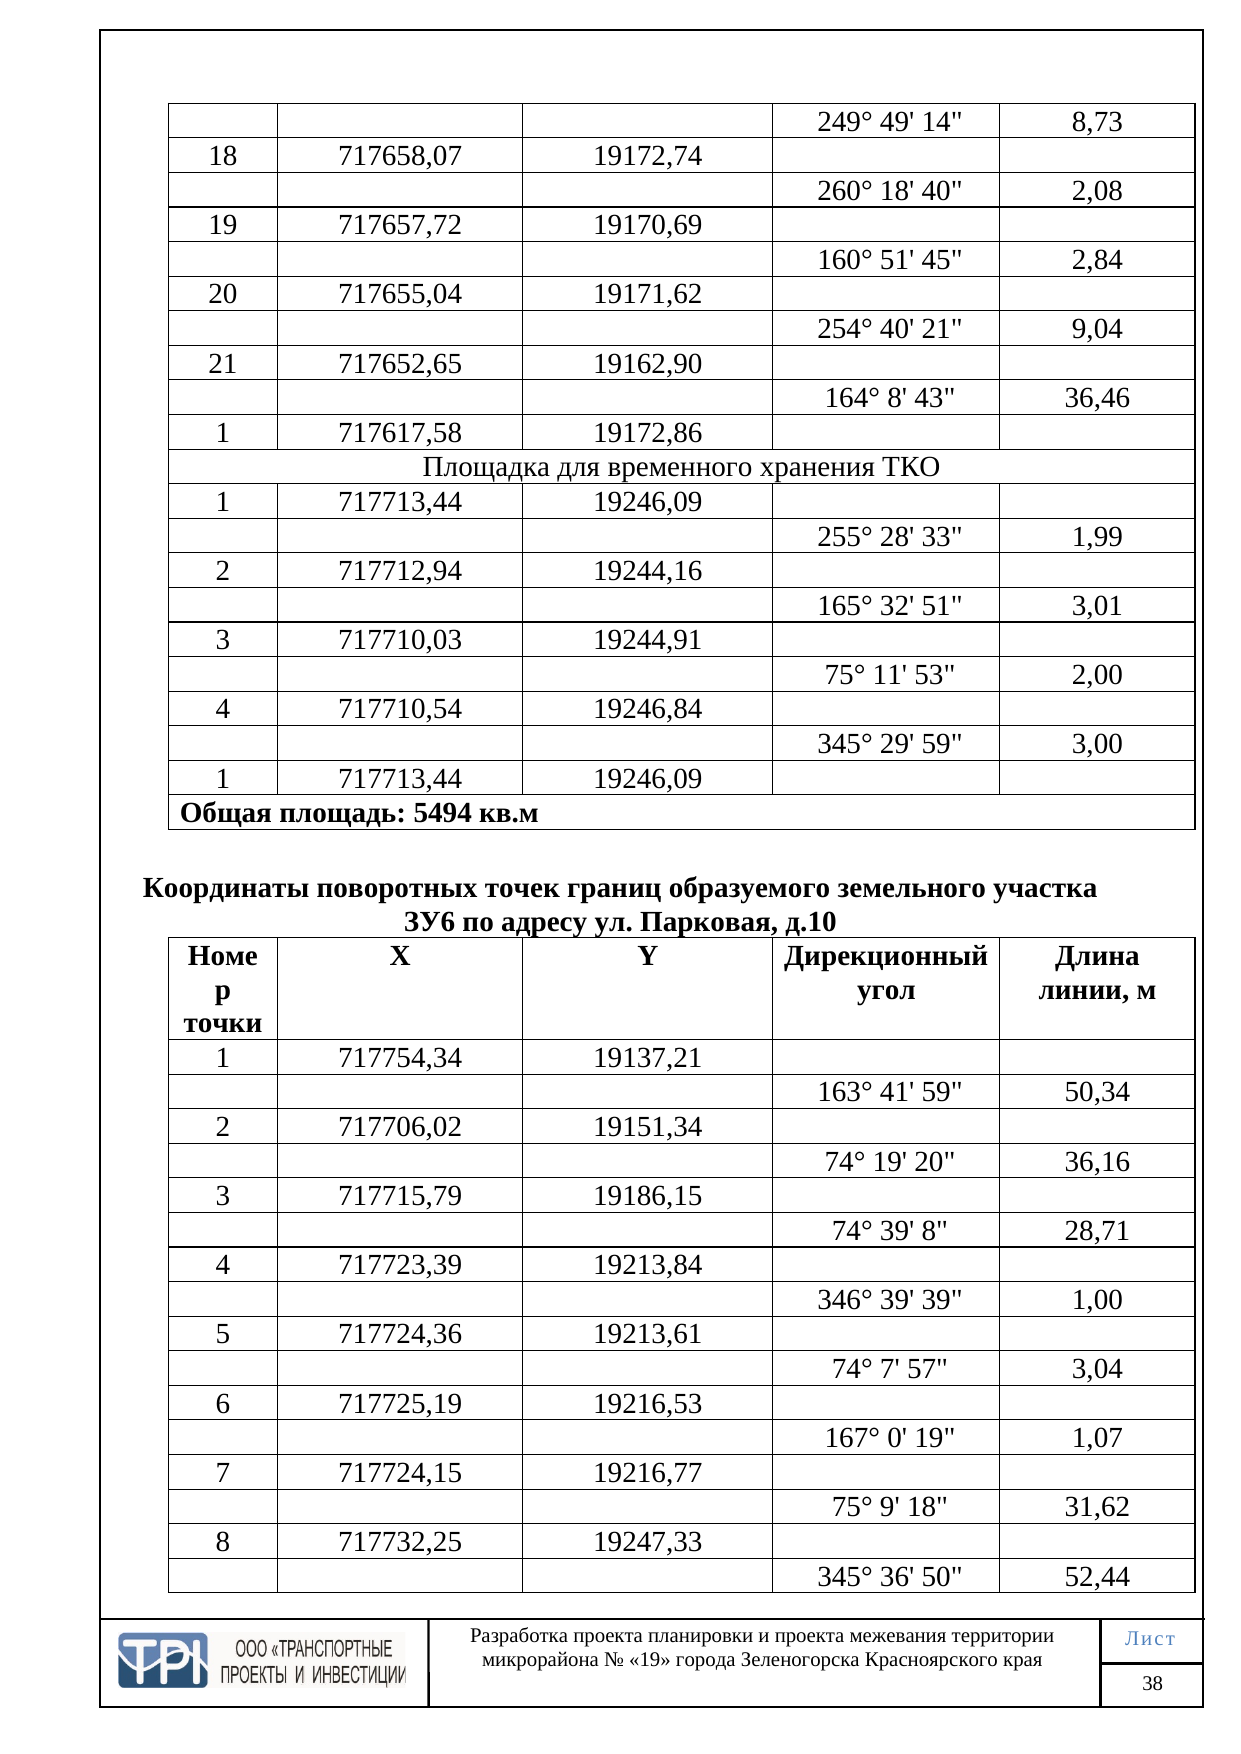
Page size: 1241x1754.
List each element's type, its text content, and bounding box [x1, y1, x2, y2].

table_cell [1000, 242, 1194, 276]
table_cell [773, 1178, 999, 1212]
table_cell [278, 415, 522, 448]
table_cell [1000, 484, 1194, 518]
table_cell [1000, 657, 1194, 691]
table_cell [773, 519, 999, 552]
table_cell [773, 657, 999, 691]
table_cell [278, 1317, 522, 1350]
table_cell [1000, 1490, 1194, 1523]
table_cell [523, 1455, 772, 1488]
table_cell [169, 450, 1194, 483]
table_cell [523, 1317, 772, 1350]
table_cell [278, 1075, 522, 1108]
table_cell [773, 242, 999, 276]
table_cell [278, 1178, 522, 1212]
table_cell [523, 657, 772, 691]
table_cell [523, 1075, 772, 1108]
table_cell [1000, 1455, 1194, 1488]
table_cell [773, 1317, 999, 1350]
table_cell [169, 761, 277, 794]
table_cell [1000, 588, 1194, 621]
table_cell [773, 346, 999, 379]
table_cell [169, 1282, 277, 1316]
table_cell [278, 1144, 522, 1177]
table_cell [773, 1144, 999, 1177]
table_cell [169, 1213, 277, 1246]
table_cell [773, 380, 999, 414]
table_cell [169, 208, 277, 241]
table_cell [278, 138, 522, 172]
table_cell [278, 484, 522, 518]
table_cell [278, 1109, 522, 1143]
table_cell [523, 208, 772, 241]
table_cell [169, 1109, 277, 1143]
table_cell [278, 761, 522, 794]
text Координаты поворотных точек границ образуемого земельного участка ЗУ6 по адресу ул. Парковая, д.10 [118, 870, 1122, 937]
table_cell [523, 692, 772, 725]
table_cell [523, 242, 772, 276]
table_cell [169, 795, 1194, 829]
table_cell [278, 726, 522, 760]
picture [118, 1632, 406, 1688]
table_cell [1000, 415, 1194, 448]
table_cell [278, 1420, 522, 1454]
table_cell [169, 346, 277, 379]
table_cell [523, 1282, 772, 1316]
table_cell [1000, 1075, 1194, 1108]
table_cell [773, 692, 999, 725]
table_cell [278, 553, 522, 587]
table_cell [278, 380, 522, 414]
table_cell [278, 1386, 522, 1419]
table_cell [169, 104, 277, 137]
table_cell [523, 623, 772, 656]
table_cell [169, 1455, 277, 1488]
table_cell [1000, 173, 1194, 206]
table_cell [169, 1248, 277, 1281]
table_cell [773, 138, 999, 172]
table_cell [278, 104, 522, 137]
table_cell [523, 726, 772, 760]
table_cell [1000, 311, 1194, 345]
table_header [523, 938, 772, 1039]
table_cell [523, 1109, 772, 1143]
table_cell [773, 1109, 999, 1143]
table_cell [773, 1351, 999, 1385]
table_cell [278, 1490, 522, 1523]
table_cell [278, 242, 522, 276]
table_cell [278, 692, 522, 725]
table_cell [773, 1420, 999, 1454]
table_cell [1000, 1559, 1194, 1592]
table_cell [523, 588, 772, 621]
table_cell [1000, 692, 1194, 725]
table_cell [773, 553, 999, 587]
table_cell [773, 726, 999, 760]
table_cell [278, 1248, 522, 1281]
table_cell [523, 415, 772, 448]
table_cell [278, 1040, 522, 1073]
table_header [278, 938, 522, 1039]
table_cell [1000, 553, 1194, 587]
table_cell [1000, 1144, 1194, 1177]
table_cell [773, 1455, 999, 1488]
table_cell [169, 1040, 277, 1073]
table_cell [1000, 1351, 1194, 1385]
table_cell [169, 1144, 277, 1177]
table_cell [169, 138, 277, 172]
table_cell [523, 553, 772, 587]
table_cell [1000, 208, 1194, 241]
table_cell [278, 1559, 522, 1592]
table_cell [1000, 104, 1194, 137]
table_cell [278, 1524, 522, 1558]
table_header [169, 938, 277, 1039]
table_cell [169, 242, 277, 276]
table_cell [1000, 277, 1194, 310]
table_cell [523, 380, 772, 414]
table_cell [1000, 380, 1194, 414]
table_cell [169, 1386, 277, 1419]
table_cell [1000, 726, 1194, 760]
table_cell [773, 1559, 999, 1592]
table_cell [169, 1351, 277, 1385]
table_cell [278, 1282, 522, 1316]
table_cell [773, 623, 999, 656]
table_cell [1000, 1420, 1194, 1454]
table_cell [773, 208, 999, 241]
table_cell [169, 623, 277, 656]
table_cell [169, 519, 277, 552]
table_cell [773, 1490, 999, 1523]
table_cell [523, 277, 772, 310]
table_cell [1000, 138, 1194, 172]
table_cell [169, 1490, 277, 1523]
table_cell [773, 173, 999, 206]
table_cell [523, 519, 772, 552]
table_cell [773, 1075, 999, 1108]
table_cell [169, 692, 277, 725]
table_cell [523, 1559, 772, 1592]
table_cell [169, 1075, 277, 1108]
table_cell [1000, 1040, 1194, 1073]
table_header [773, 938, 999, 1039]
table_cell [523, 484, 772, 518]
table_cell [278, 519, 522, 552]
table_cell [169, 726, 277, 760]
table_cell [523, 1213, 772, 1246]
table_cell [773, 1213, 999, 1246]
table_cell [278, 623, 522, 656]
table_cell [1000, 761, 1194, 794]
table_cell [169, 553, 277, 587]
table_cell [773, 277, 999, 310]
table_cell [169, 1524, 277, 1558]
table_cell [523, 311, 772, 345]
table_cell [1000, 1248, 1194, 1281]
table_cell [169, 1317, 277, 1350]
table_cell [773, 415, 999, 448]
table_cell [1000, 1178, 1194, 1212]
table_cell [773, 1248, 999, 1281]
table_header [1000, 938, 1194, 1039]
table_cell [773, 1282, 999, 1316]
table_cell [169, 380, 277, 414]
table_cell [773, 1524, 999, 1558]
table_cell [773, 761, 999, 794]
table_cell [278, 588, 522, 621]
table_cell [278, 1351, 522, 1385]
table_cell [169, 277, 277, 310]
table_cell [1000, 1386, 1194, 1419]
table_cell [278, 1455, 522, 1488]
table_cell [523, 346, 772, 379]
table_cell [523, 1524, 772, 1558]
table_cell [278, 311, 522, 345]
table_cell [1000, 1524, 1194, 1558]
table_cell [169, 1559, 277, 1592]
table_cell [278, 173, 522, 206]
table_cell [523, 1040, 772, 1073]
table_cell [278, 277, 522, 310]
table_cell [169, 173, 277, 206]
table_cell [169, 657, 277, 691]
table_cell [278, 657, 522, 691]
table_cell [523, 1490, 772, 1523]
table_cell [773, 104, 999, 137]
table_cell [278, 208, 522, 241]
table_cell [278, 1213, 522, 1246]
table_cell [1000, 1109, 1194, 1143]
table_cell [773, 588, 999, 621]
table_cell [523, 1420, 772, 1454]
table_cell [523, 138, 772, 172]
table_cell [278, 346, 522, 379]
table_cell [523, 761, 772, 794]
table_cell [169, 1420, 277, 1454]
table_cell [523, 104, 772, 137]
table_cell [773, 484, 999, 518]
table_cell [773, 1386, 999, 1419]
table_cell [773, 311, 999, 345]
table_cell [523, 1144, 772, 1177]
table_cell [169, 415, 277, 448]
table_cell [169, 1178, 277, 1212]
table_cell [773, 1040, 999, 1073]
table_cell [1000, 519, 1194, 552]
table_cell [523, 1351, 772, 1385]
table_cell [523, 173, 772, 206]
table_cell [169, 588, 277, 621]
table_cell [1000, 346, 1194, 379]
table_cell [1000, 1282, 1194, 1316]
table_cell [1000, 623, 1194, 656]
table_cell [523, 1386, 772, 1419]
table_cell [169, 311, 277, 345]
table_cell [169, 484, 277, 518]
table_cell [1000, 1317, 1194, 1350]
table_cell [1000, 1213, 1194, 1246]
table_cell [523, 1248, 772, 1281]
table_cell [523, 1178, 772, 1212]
